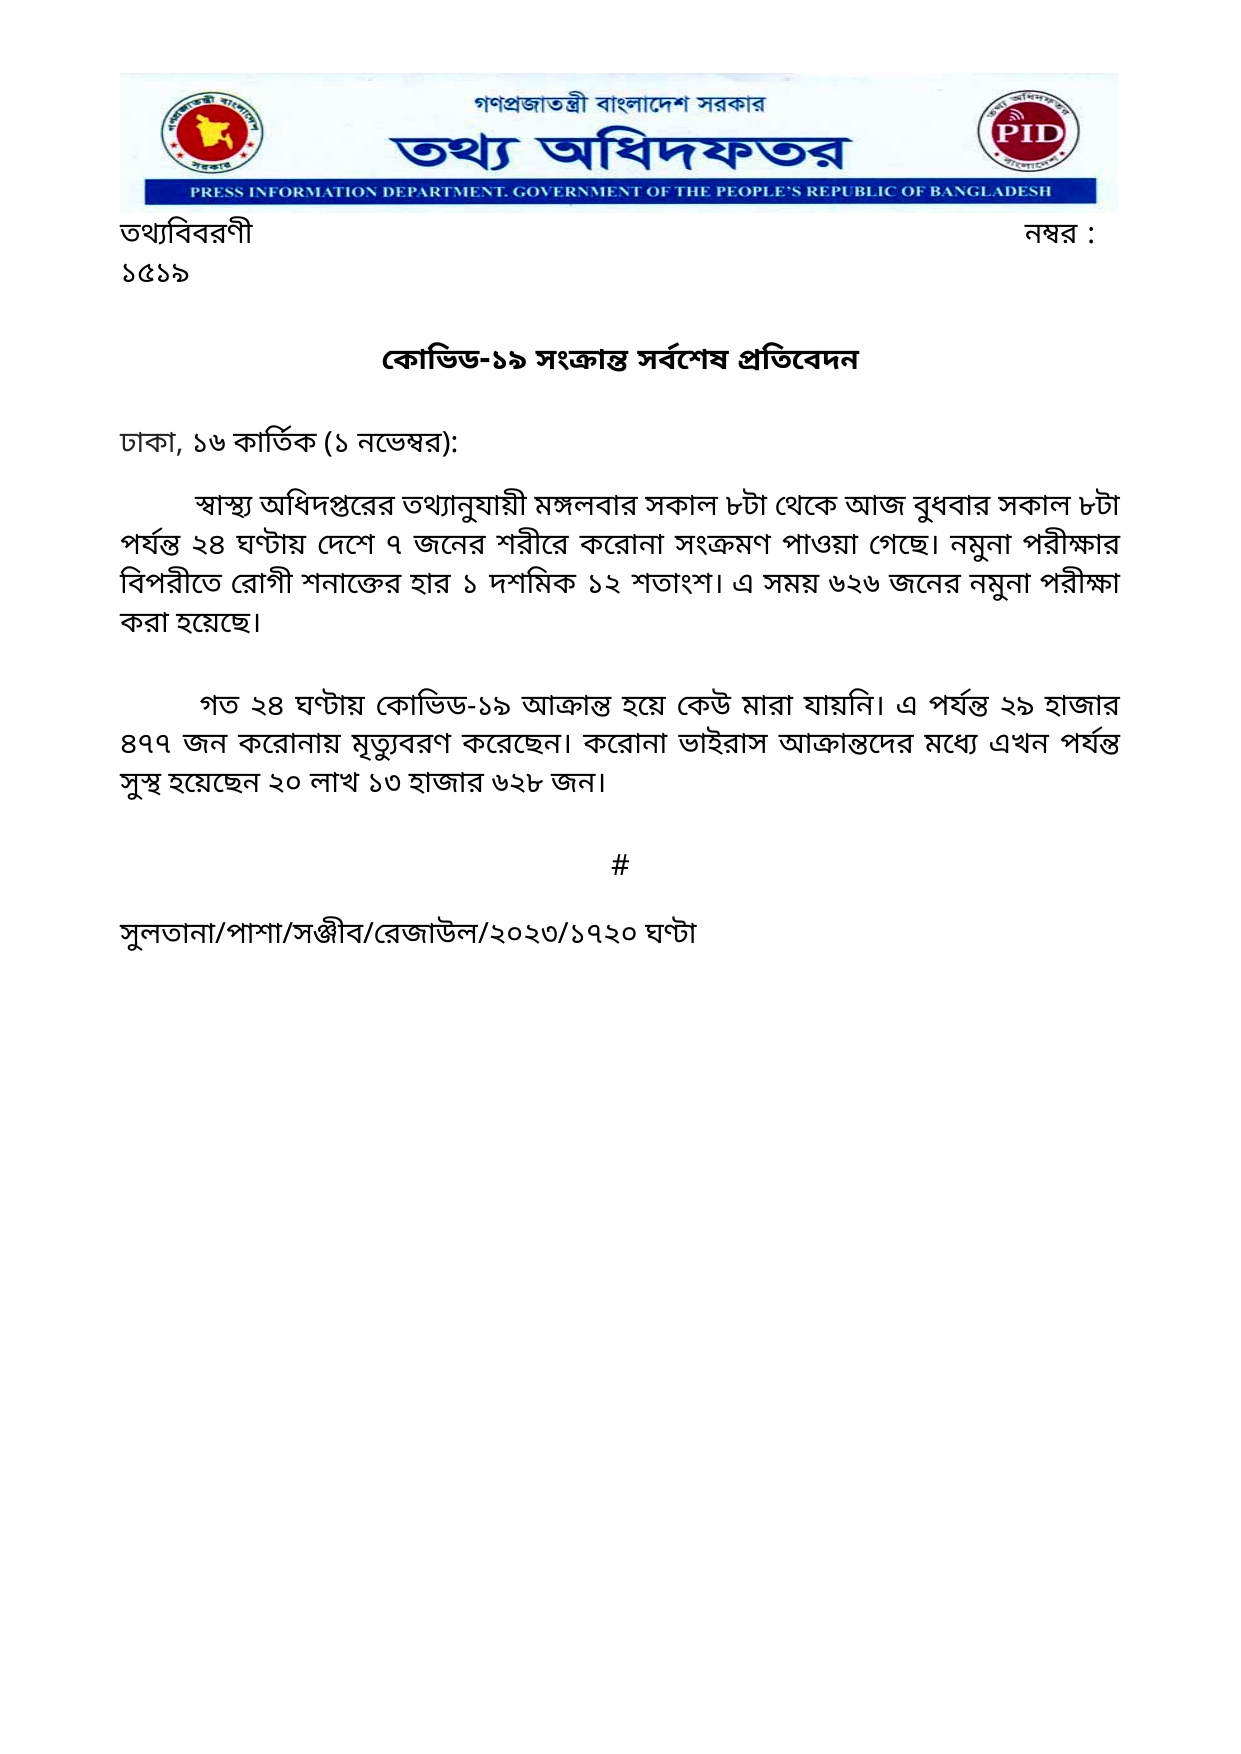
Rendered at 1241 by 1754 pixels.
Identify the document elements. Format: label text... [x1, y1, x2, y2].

text সুলতানা/পাশা/সঞ্জীব/রেজাউল/২০২৩/১৭২০ ঘণ্টা [120, 912, 1120, 955]
text তথ্যবিবরণী নম্বর : ১৫১৯ [120, 212, 1120, 294]
text ঢাকা, ১৬ কার্তিক (১ নভেম্বর): [120, 421, 1120, 464]
text স্বাস্থ্য অধিদপ্তরের তথ্যানুযায়ী মঙ্গলবার সকাল ৮টা থেকে আজ বুধবার সকাল ৮টা পর্যন্ত ২৪ ঘণ্টায় দেশে ৭ জনের শরীরে করোনা সংক্রমণ পাওয়া গেছে। নমুনা পরীক্ষার বিপরীতে রোগী শনাক্তের হার ১ দশমিক ১২ শতাংশ। এ সময় ৬২৬ জনের নমুনা পরীক্ষা করা হয়েছে। [120, 489, 1120, 644]
text গত ২৪ ঘণ্টায় কোভিড-১৯ আক্রান্ত হয়ে কেউ মারা যায়নি। এ পর্যন্ত ২৯ হাজার ৪৭৭ জন করোনায় মৃত্যুবরণ করেছেন। করোনা ভাইরাস আক্রান্তদের মধ্যে এখন পর্যন্ত সুস্থ হয়েছেন ২০ লাখ ১৩ হাজার ৬২৮ জন। [120, 684, 1120, 804]
text কোভিড-১৯ সংক্রান্ত সর্বশেষ প্রতিবেদন [120, 334, 1120, 381]
text # [120, 844, 1120, 883]
